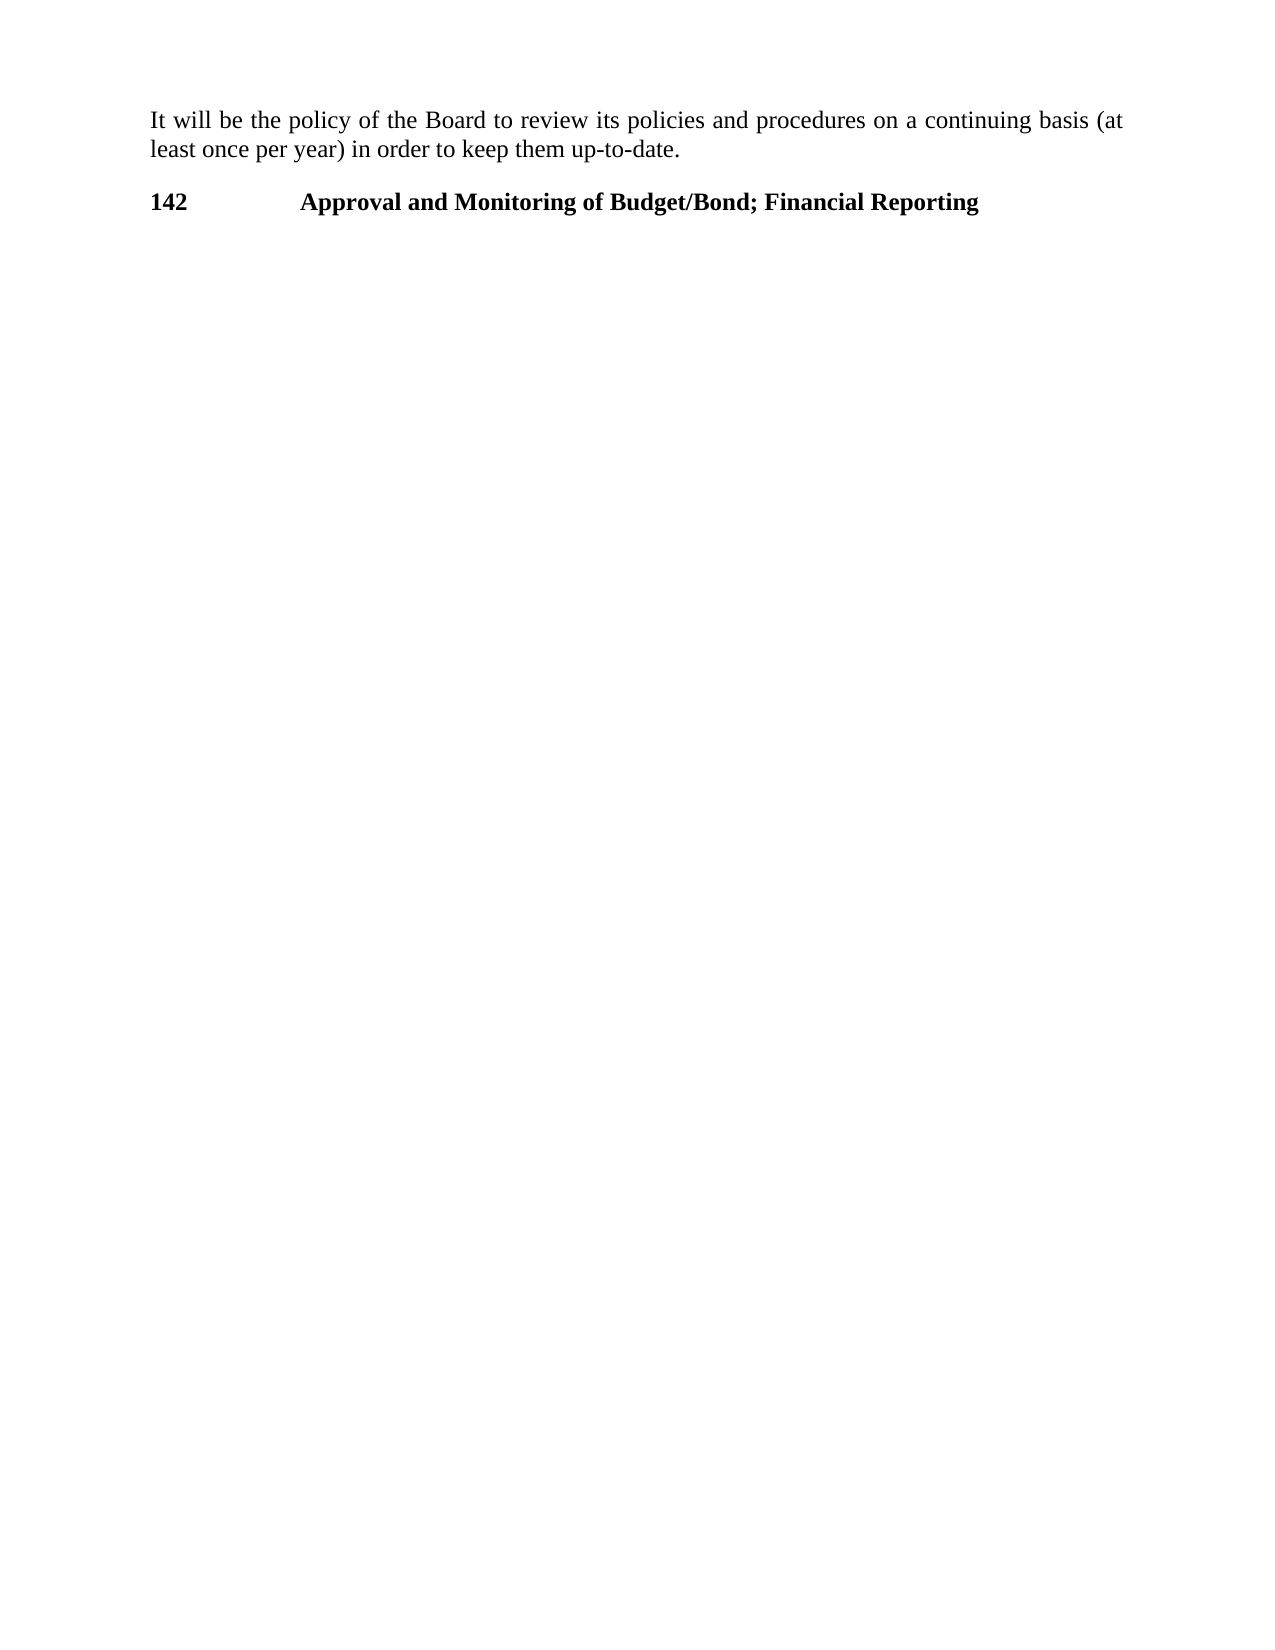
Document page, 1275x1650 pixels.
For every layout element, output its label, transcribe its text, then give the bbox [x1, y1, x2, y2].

text 142 Approval and Monitoring of Budget/Bond; Financial Reporting [150, 187, 1125, 216]
text It will be the policy of the Board to review its policies and procedures on a continuing basis (at least once per year) in order to keep them up-to-date. [150, 105, 1125, 162]
